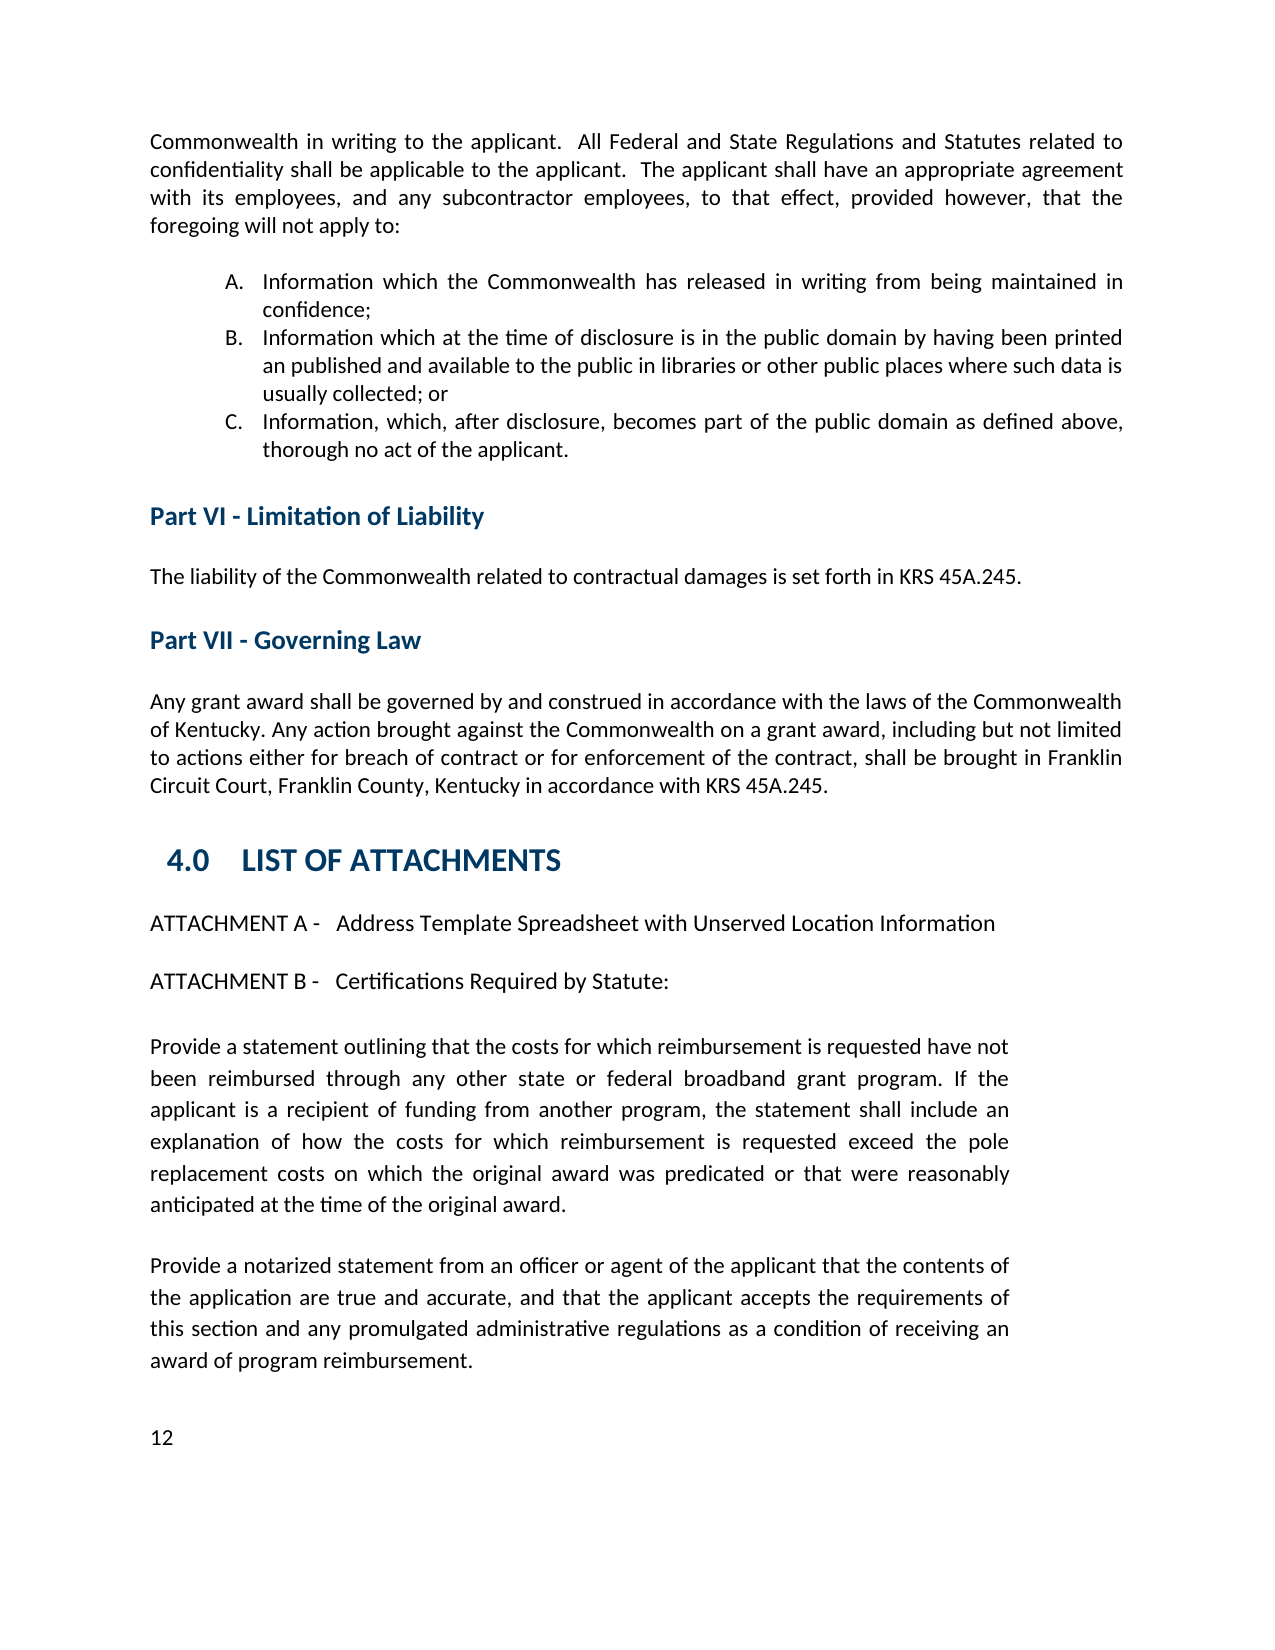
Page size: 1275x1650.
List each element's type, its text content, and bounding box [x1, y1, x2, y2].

subtitle LIST OF ATTACHMENTS [167, 839, 1125, 880]
text Provide a notarized statement from an officer or agent of the applicant that the contents of the application are true and accurate, and that the applicant accepts the requirements of this section and any promulgated administrative regulations as a condition of receiving an award of program reimbursement. [150, 1251, 1011, 1374]
text ATTACHMENT B - Certifications Required by Statute: [150, 966, 1011, 996]
list Information, which, after disclosure, becomes part of the public domain as defined above, thorough no act of the applicant. [225, 407, 1125, 463]
subtitle Part VI - Limitation of Liability [150, 499, 1125, 532]
subtitle Part VII - Governing Law [150, 623, 1125, 657]
text ATTACHMENT A - Address Template Spreadsheet with Unserved Location Information [150, 908, 1125, 937]
text The liability of the Commonwealth related to contractual damages is set forth in KRS 45A.245. [150, 562, 1125, 590]
text Provide a statement outlining that the costs for which reimbursement is requested have not been reimbursed through any other state or federal broadband grant program. If the applicant is a recipient of funding from another program, the statement shall include an explanation of how the costs for which reimbursement is requested exceed the pole replacement costs on which the original award was predicated or that were reasonably anticipated at the time of the original award. [150, 1032, 1011, 1218]
list Information which at the time of disclosure is in the public domain by having been printed an published and available to the public in libraries or other public places where such data is usually collected; or [225, 323, 1125, 407]
text Any grant award shall be governed by and construed in accordance with the laws of the Commonwealth of Kentucky. Any action brought against the Commonwealth on a grant award, including but not limited to actions either for breach of contract or for enforcement of the contract, shall be brought in Franklin Circuit Court, Franklin County, Kentucky in accordance with KRS 45A.245. [150, 687, 1125, 799]
list Information which the Commonwealth has released in writing from being maintained in confidence; [225, 267, 1125, 323]
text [150, 127, 1125, 239]
